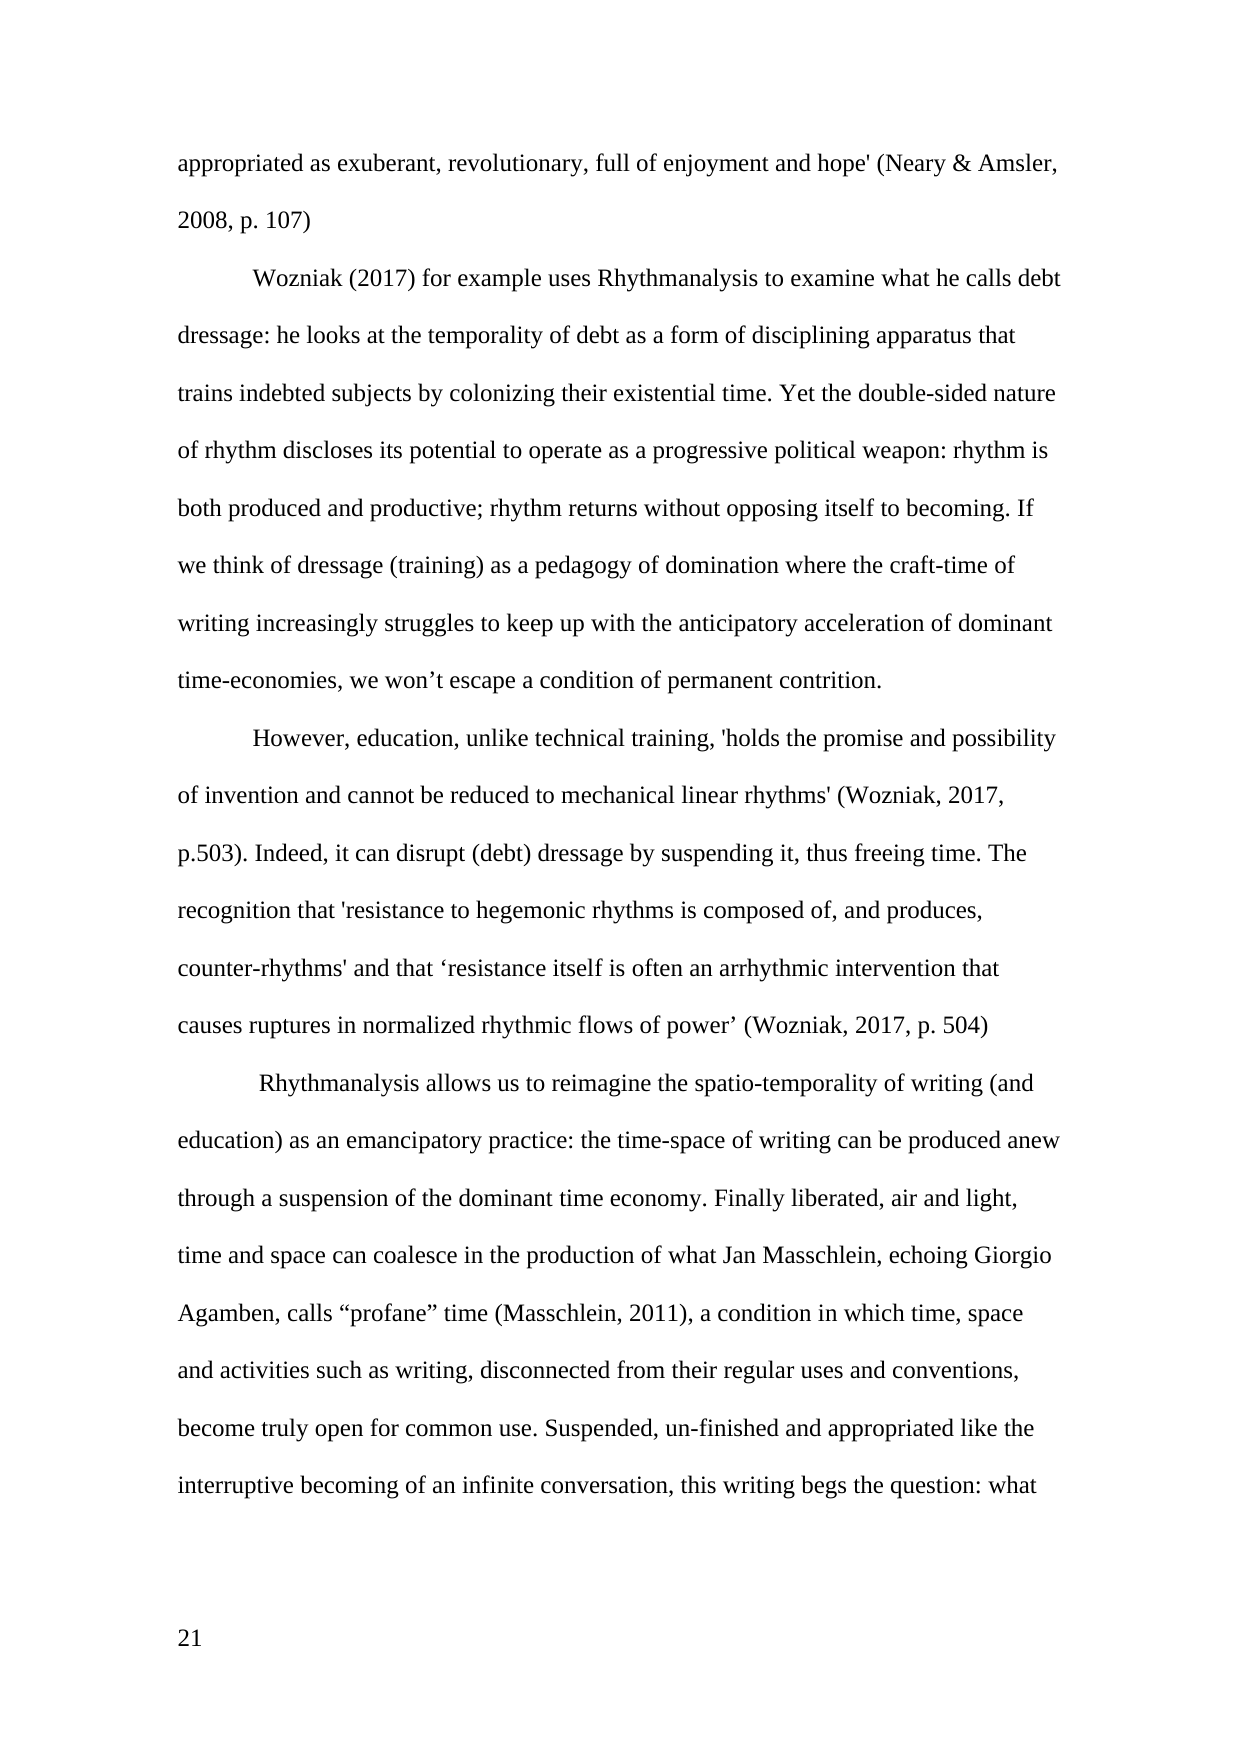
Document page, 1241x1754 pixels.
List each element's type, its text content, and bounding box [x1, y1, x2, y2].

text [177, 1068, 1063, 1499]
text However, education, unlike technical training, 'holds the promise and possibility of invention and cannot be reduced to mechanical linear rhythms' (Wozniak, 2017, p.503). Indeed, it can disrupt (debt) dressage by suspending it, thus freeing time. The recognition that 'resistance to hegemonic rhythms is composed of, and produces, counter-rhythms' and that ‘resistance itself is often an arrhythmic intervention that causes ruptures in normalized rhythmic flows of power’ (Wozniak, 2017, p. 504) [177, 723, 1063, 1039]
text Wozniak (2017) for example uses Rhythmanalysis to examine what he calls debt dressage: he looks at the temporality of debt as a form of disciplining apparatus that trains indebted subjects by colonizing their existential time. Yet the double-sided nature of rhythm discloses its potential to operate as a progressive political weapon: rhythm is both produced and productive; rhythm returns without opposing itself to becoming. If we think of dressage (training) as a pedagogy of domination where the craft-time of writing increasingly struggles to keep up with the anticipatory acceleration of dominant time-economies, we won’t escape a condition of permanent contrition. [177, 263, 1063, 694]
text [177, 148, 1063, 234]
